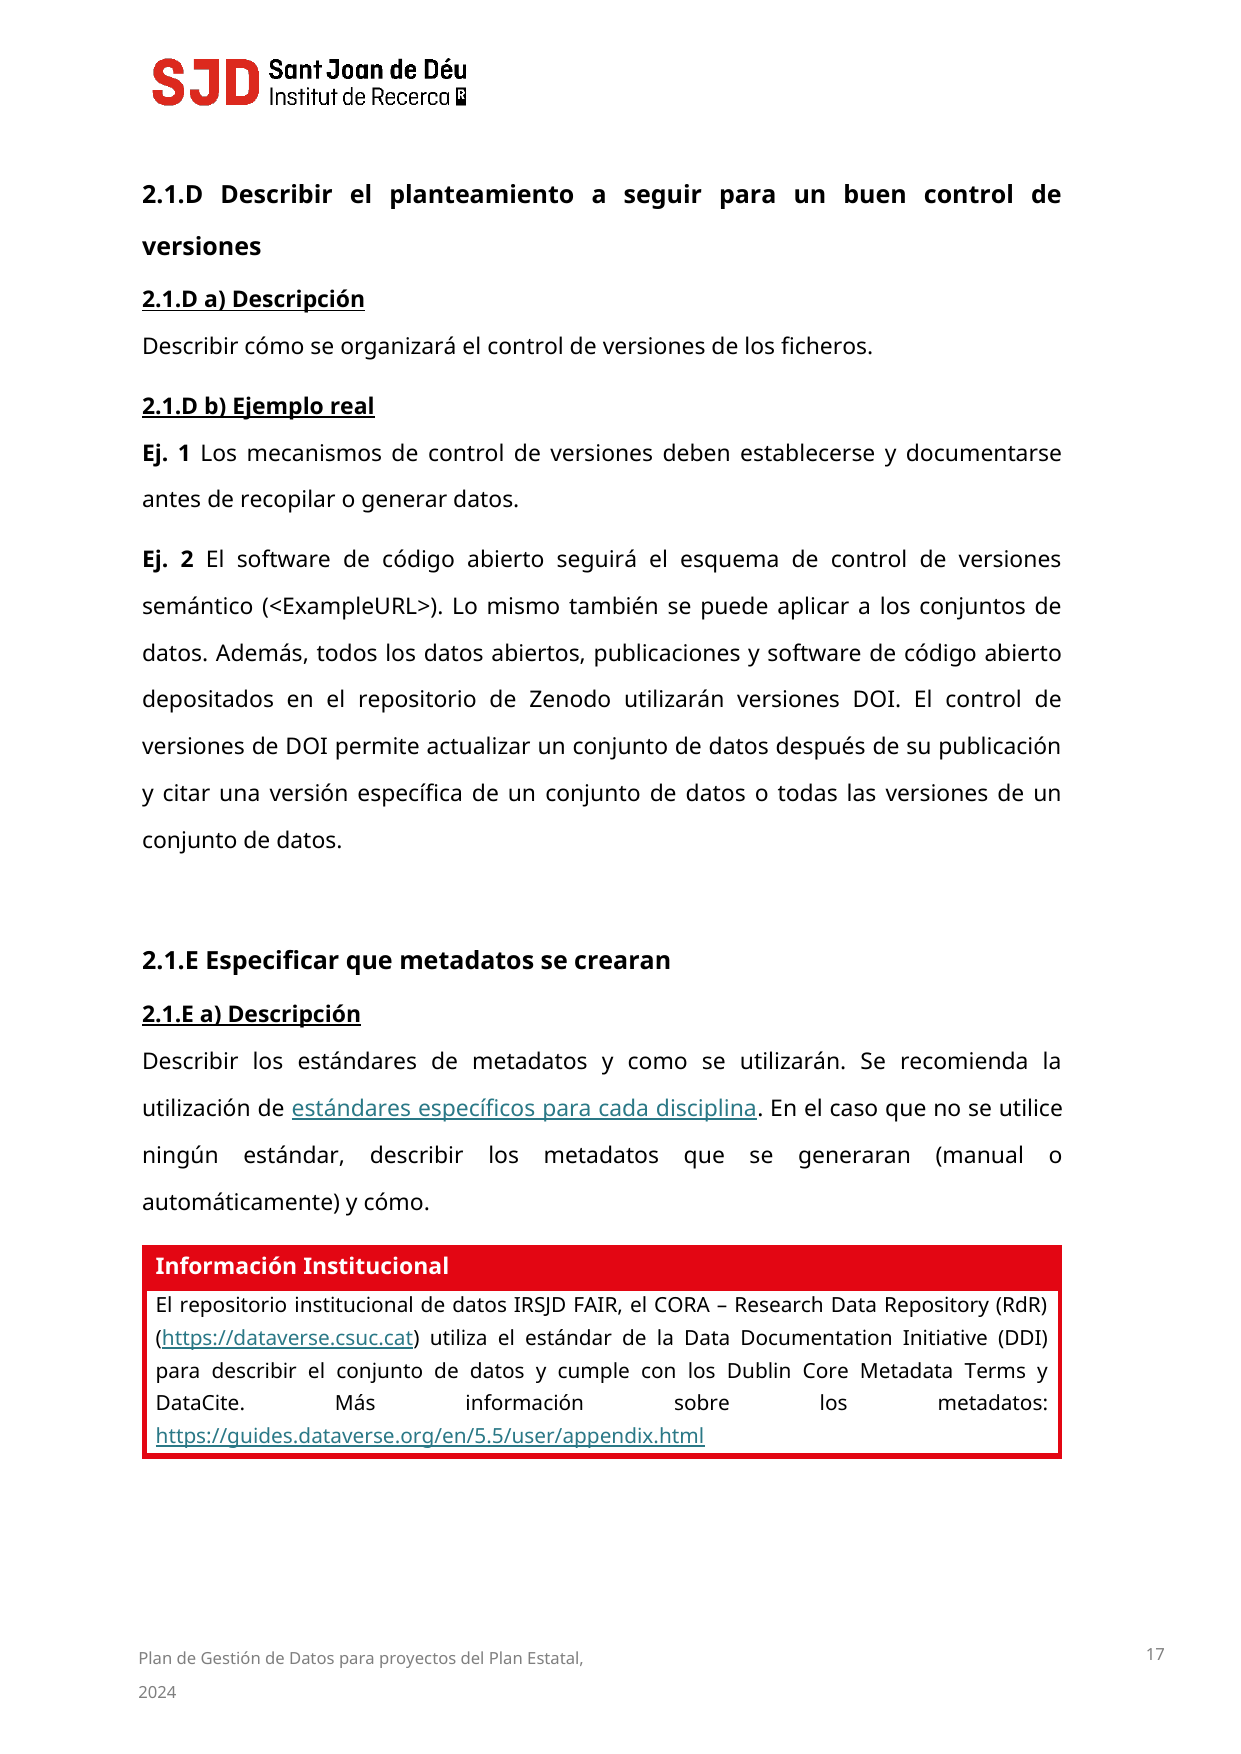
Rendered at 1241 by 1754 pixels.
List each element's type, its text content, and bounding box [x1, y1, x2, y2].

text Ej. 1 Los mecanismos de control de versiones deben establecerse y documentarse antes de recopilar o generar datos. [142, 437, 1063, 515]
text Describir los estándares de metadatos y como se utilizarán. Se recomienda la utilización de estándares específicos para cada disciplina. En el caso que no se utilice ningún estándar, describir los metadatos que se generaran (manual o automáticamente) y cómo. [142, 1045, 1063, 1217]
text Ej. 2 El software de código abierto seguirá el esquema de control de versiones semántico (<ExampleURL>). Lo mismo también se puede aplicar a los conjuntos de datos. Además, todos los datos abiertos, publicaciones y software de código abierto depositados en el repositorio de Zenodo utilizarán versiones DOI. El control de versiones de DOI permite actualizar un conjunto de datos después de su publicación y citar una versión específica de un conjunto de datos o todas las versiones de un conjunto de datos. [142, 543, 1063, 855]
subtitle 2.1.E a) Descripción [142, 998, 1063, 1029]
subtitle 2.1.E Especificar que metadatos se crearan [142, 943, 1063, 977]
subtitle 2.1.D b) Ejemplo real [142, 390, 1063, 421]
subtitle 2.1.D Describir el planteamiento a seguir para un buen control de versiones [142, 177, 1063, 262]
table_header Información Institucional [147, 1250, 1058, 1284]
subtitle 2.1.D a) Descripción [142, 283, 1063, 315]
picture [149, 54, 470, 110]
text Describir cómo se organizará el control de versiones de los ficheros. [142, 330, 1063, 362]
table_cell El repositorio institucional de datos IRSJD FAIR, el CORA – Research Data Repository (RdR) (https://dataverse.csuc.cat) utiliza el estándar de la Data Documentation Initiative (DDI) para describir el conjunto de datos y cumple con los Dublin Core Metadata Terms y DataCite. Más información sobre los metadatos: https://guides.dataverse.org/en/5.5/user/appendix.html [147, 1291, 1058, 1453]
